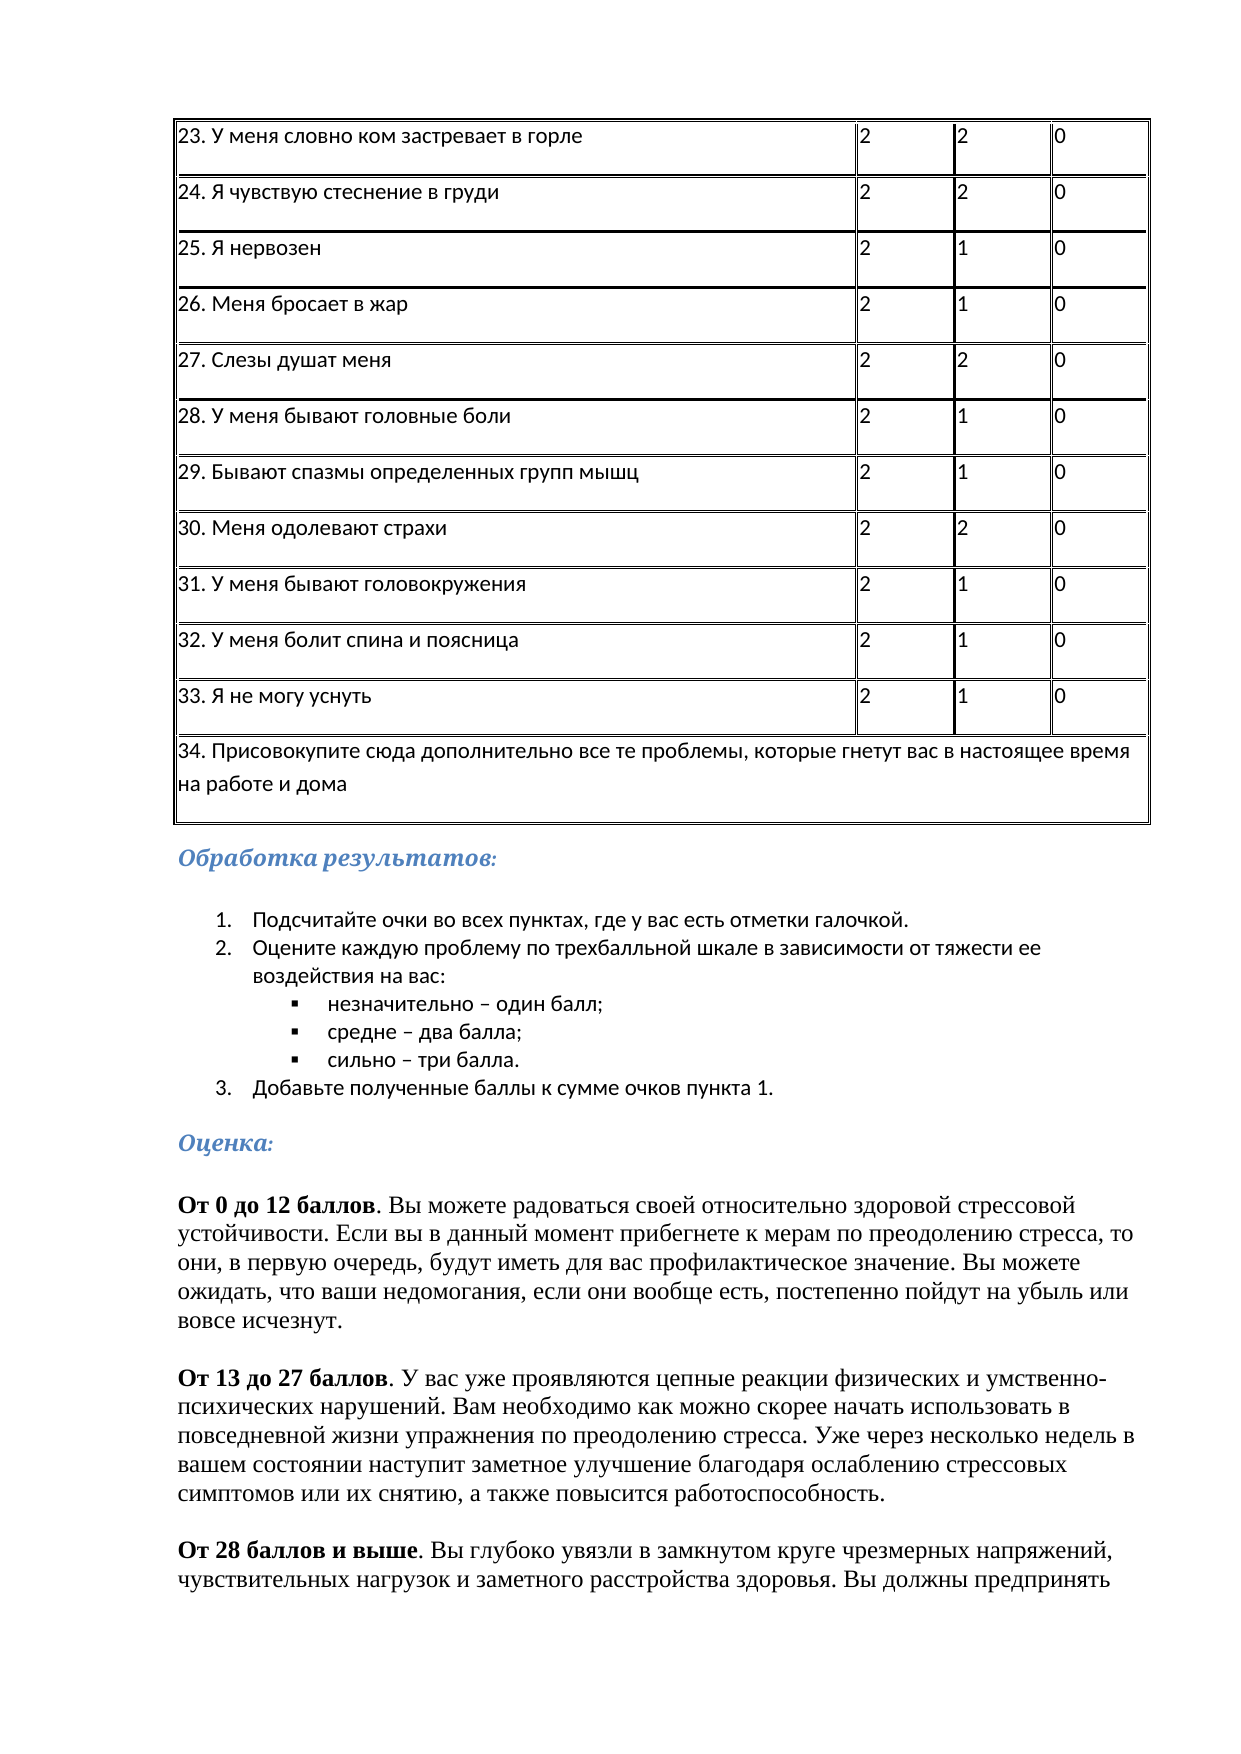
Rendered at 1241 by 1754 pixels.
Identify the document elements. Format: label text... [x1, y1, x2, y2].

table_cell 2 [858, 569, 953, 622]
table_cell 0 [1052, 566, 1149, 622]
table_cell 0 [1052, 454, 1149, 510]
table_cell 31. У меня бывают головокружения [175, 566, 857, 622]
table_cell 28. У меня бывают головные боли [175, 398, 855, 454]
table_cell 1 [956, 401, 1050, 454]
table_cell 32. У меня болит спина и поясница [175, 622, 857, 677]
table_cell 33. Я не могу уснуть [177, 678, 855, 733]
list средне – два балла; [290, 1017, 1152, 1045]
table_cell 23. У меня словно ком застревает в горле [177, 122, 857, 174]
table_cell 2 [858, 681, 953, 733]
table_cell 30. Меня одолевают страхи [175, 510, 857, 566]
table_cell 2 [858, 457, 953, 510]
table_cell 29. Бывают спазмы определенных групп мышц [175, 454, 857, 510]
table_cell 27. Слезы душат меня [175, 342, 857, 398]
table_cell 2 [858, 233, 953, 286]
list Подсчитайте очки во всех пунктах, где у вас есть отметки галочкой. [215, 905, 1152, 933]
list Оцените каждую проблему по трехбалльной шкале в зависимости от тяжести ее воздействия на вас: [215, 933, 1152, 989]
table_cell 0 [1053, 286, 1148, 342]
subtitle Обработка результатов: [177, 846, 1152, 872]
table_cell 1 [956, 233, 1050, 286]
table_cell 0 [1052, 122, 1148, 174]
table_cell 1 [956, 569, 1050, 622]
table_cell 1 [956, 457, 1050, 510]
table_cell 2 [954, 122, 1052, 174]
table_cell 2 [956, 513, 1050, 566]
table_cell 1 [956, 289, 1050, 342]
table_cell 0 [1053, 174, 1148, 230]
subtitle Оценка: [177, 1130, 1152, 1157]
text От 13 до 27 баллов. У вас уже проявляются цепные реакции физических и умственно-психических нарушений. Вам необходимо как можно скорее начать использовать в повседневной жизни упражнения по преодолению стресса. Уже через несколько недель в вашем состоянии наступит заметное улучшение благодаря ослаблению стрессовых симптомов или их снятию, а также повысится работоспособность. [177, 1363, 1152, 1506]
table_cell 0 [1053, 678, 1148, 733]
table_cell 1 [956, 625, 1050, 677]
table_cell 34. Присовокупите сюда дополнительно все те проблемы, которые гнетут вас в настоящее время на работе и дома [177, 734, 1148, 822]
table_cell 2 [858, 345, 953, 398]
list сильно – три балла. [290, 1045, 1152, 1073]
table_cell 0 [1053, 230, 1148, 286]
table_cell 0 [1052, 342, 1149, 398]
table_cell 2 [858, 289, 953, 342]
table_cell 2 [858, 401, 953, 454]
text От 0 до 12 баллов. Вы можете радоваться своей относительно здоровой стрессовой устойчивости. Если вы в данный момент прибегнете к мерам по преодолению стресса, то они, в первую очередь, будут иметь для вас профилактическое значение. Вы можете ожидать, что ваши недомогания, если они вообще есть, постепенно пойдут на убыль или вовсе исчезнут. [177, 1190, 1152, 1333]
table_cell 26. Меня бросает в жар [177, 286, 855, 342]
table_cell 2 [858, 625, 953, 677]
table_cell 2 [858, 178, 953, 230]
table_cell 2 [956, 345, 1050, 398]
table_cell 0 [1052, 510, 1149, 566]
table_cell 2 [857, 122, 954, 174]
table_cell 1 [956, 681, 1050, 733]
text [177, 1536, 1152, 1593]
table_cell 25. Я нервозен [177, 230, 855, 286]
table_cell 24. Я чувствую стеснение в груди [177, 174, 855, 230]
list незначительно – один балл; [290, 989, 1152, 1017]
table_cell 0 [1052, 622, 1149, 677]
table_cell 2 [858, 513, 953, 566]
list Добавьте полученные баллы к сумме очков пункта 1. [215, 1073, 1152, 1101]
table_cell 2 [956, 178, 1050, 230]
table_cell 0 [1053, 398, 1149, 454]
